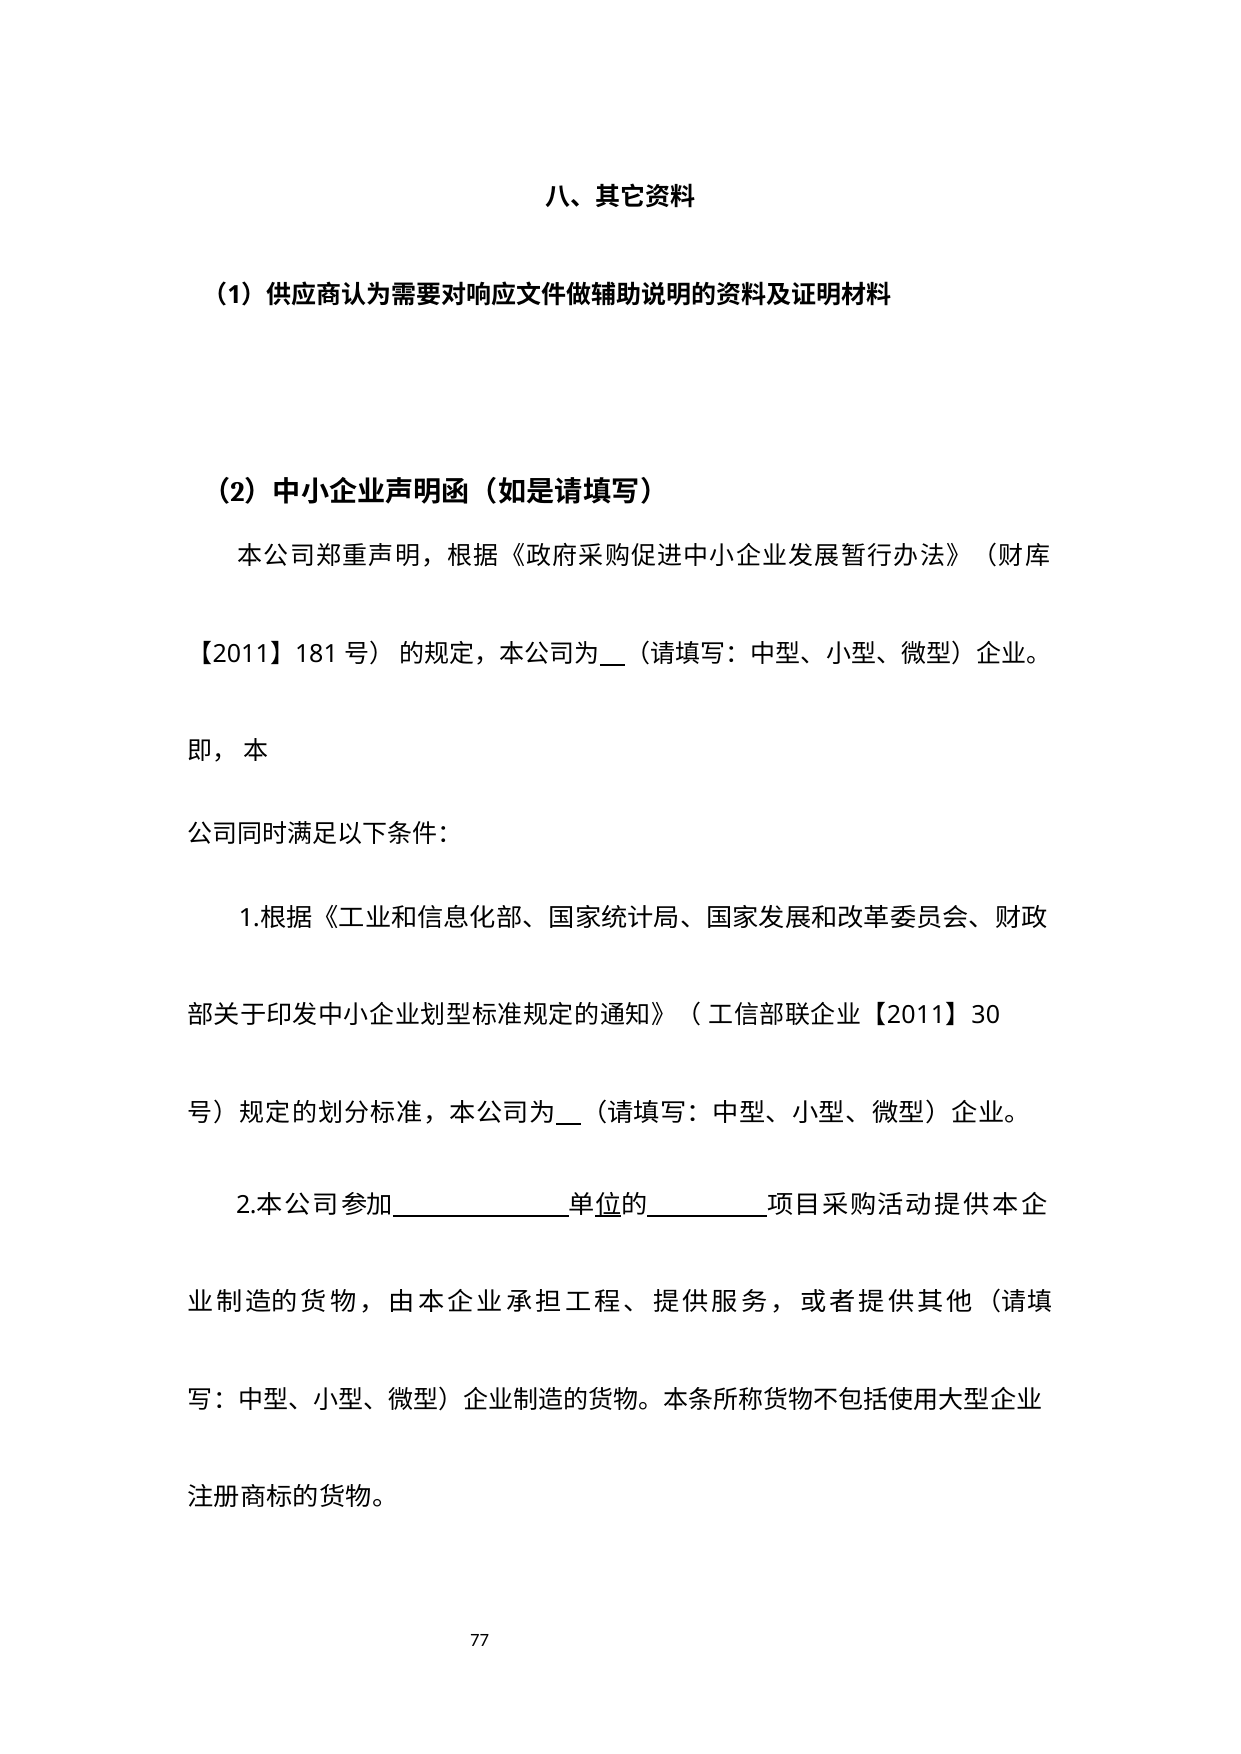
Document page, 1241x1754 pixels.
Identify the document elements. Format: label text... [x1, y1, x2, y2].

text 公司同时满足以下条件： [187, 799, 1053, 864]
text 八、其它资料 [187, 162, 1053, 227]
text 本公司郑重声明，根据《政府采购促进中小企业发展暂行办法》（财库【2011】181 号） 的规定，本公司为 （请填写：中型、小型、微型）企业。即， 本 [187, 521, 1053, 781]
text （2）中小企业声明函（如是请填写） [202, 456, 1053, 521]
text （1）供应商认为需要对响应文件做辅助说明的资料及证明材料 [202, 261, 1053, 326]
text 1.根据《工业和信息化部、国家统计局、国家发展和改革委员会、财政部关于印发中小企业划型标准规定的通知》（ 工信部联企业【2011】30号）规定的划分标准，本公司为 （请填写：中型、小型、微型）企业。 [187, 883, 1053, 1143]
text 2.本公司参加 单位的 项目采购活动提供本企业制造的货物，由本企业承担工程、提供服务，或者提供其他（请填写：中型、小型、微型）企业制造的货物。本条所称货物不包括使用大型企业注册商标的货物。 [187, 1170, 1053, 1527]
